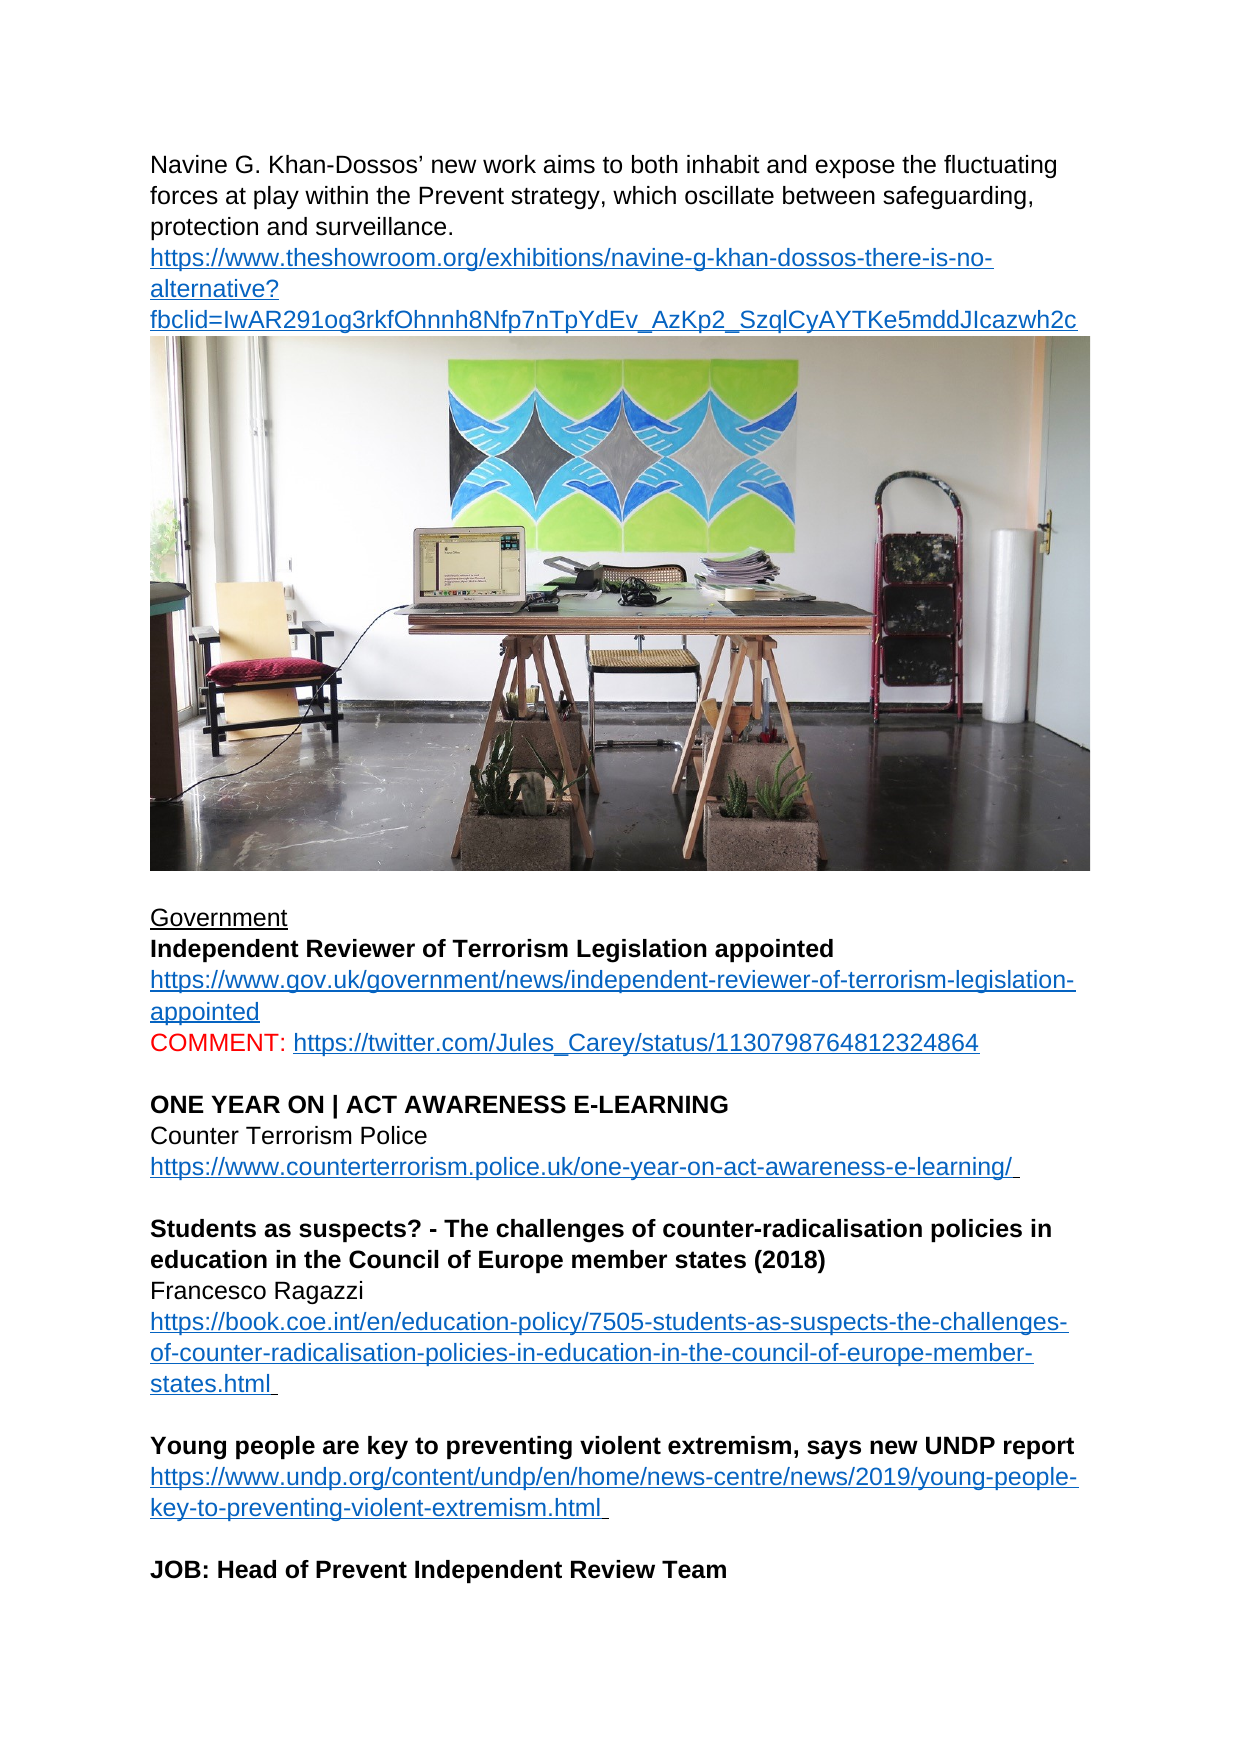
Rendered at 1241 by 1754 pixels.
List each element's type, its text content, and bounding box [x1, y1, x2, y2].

text https://book.coe.int/en/education-policy/7505-students-as-suspects-the-challenges-of-counter-radicalisation-policies-in-education-in-the-council-of-europe-member-states.html [150, 1307, 1090, 1398]
text COMMENT: https://twitter.com/Jules_Carey/status/1130798764812324864 [150, 1028, 1090, 1056]
text https://www.counterterrorism.police.uk/one-year-on-act-awareness-e-learning/ [150, 1152, 1090, 1181]
text ONE YEAR ON | ACT AWARENESS E-LEARNING [150, 1090, 1090, 1118]
text https://www.undp.org/content/undp/en/home/news-centre/news/2019/young-people-key-to-preventing-violent-extremism.html [150, 1462, 1090, 1522]
text Francesco Ragazzi [150, 1276, 1090, 1305]
text https://www.gov.uk/government/news/independent-reviewer-of-terrorism-legislation-appointed [150, 966, 1090, 1025]
picture [150, 336, 1091, 871]
text Young people are key to preventing violent extremism, says new UNDP report [150, 1431, 1090, 1460]
text Counter Terrorism Police [150, 1121, 1090, 1149]
text https://www.theshowroom.org/exhibitions/navine-g-khan-dossos-there-is-no-alternative?fbclid=IwAR291og3rkfOhnnh8Nfp7nTpYdEv_AzKp2_SzqlCyAYTKe5mddJIcazwh2c [150, 243, 1090, 334]
text Navine G. Khan-Dossos’ new work aims to both inhabit and expose the fluctuating forces at play within the Prevent strategy, which oscillate between safeguarding, protection and surveillance. [150, 150, 1090, 241]
text Students as suspects? - The challenges of counter-radicalisation policies in education in the Council of Europe member states (2018) [150, 1214, 1090, 1274]
text Independent Reviewer of Terrorism Legislation appointed [150, 934, 1090, 963]
text JOB: Head of Prevent Independent Review Team [150, 1555, 1090, 1584]
text Government [150, 903, 1090, 932]
